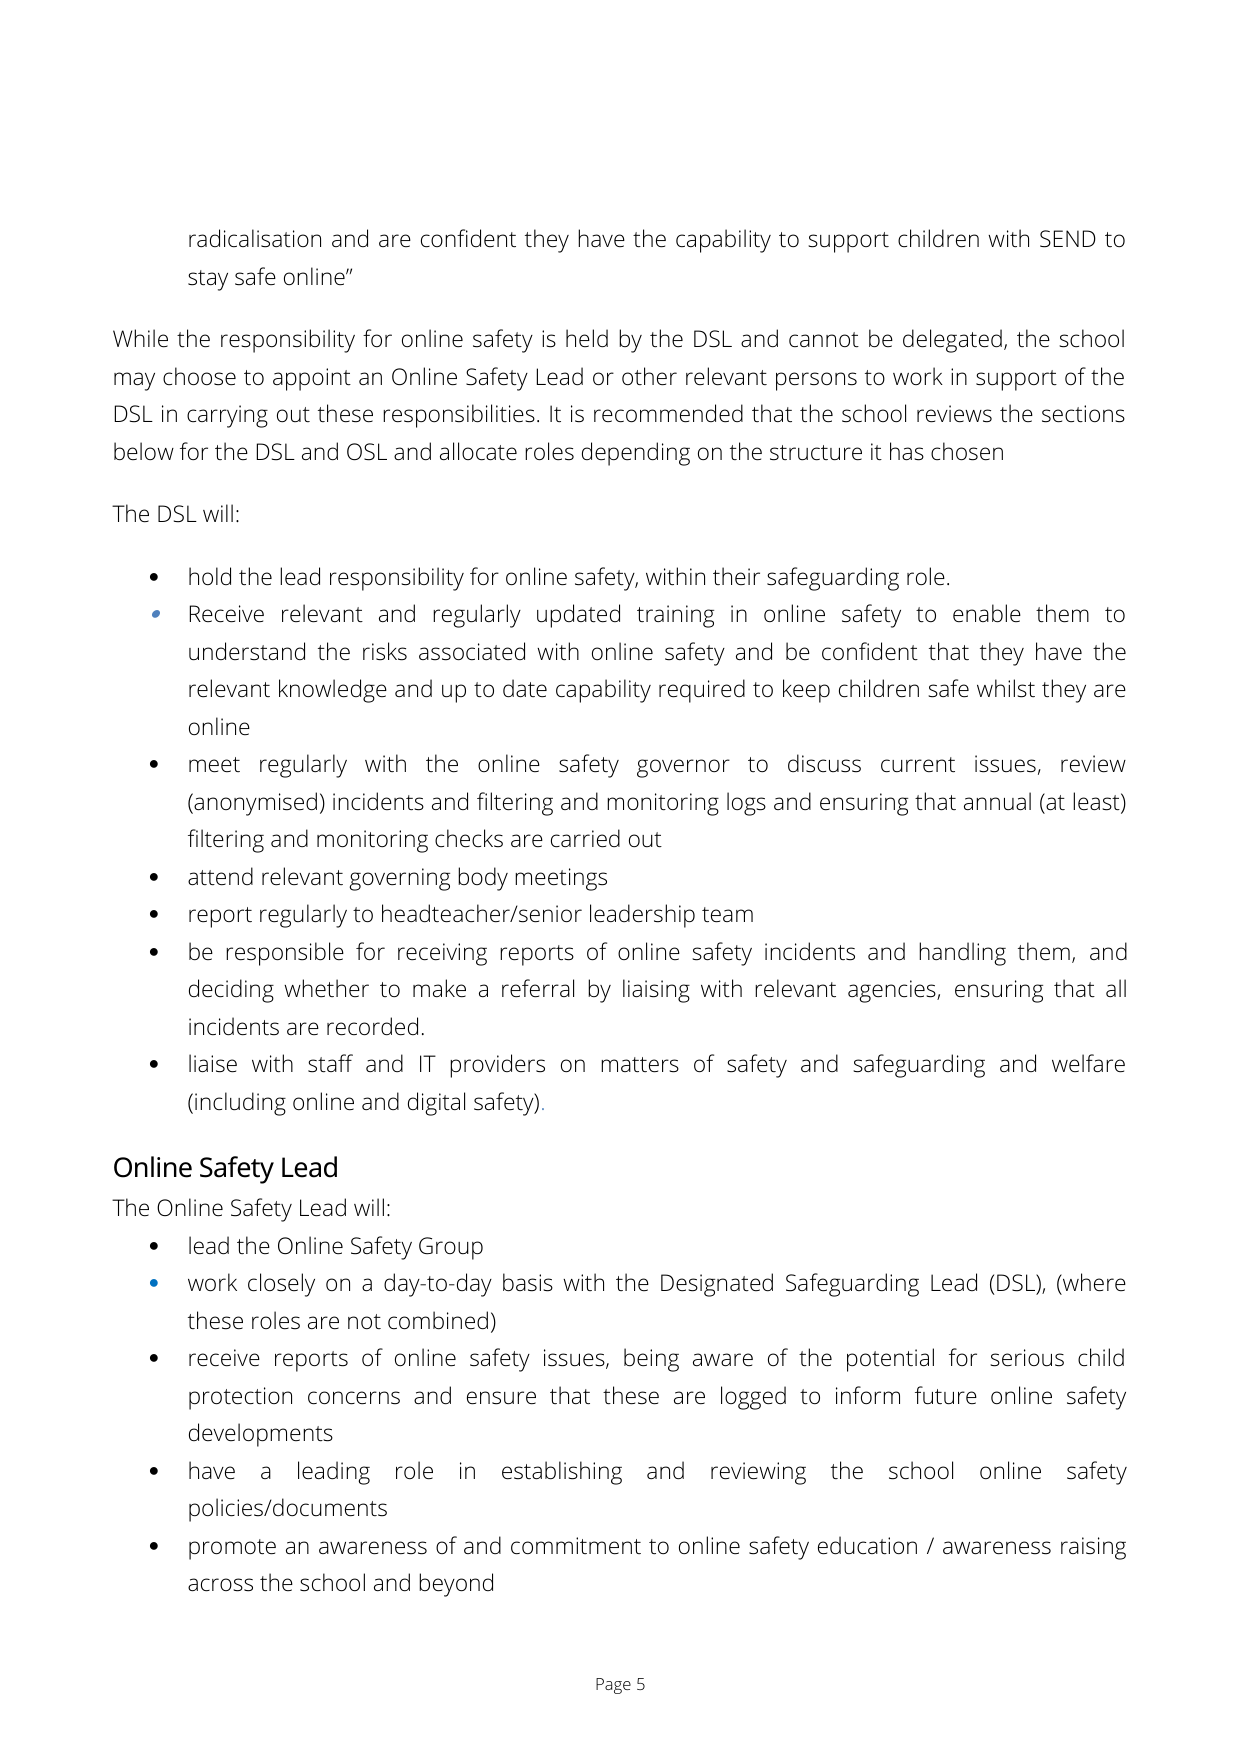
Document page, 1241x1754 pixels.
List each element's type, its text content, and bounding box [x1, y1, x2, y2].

list receive reports of online safety issues, being aware of the potential for serious child protection concerns and ensure that these are logged to inform future online safety developments [150, 1342, 1128, 1448]
list be responsible for receiving reports of online safety incidents and handling them, and deciding whether to make a referral by liaising with relevant agencies, ensuring that all incidents are recorded. [150, 936, 1128, 1042]
list hold the lead responsibility for online safety, within their safeguarding role. [150, 561, 1128, 592]
list Receive relevant and regularly updated training in online safety to enable them to understand the risks associated with online safety and be confident that they have the relevant knowledge and up to date capability required to keep children safe whilst they are online [150, 598, 1128, 742]
list report regularly to headteacher/senior leadership team [150, 898, 1128, 929]
text While the responsibility for online safety is held by the DSL and cannot be delegated, the school may choose to appoint an Online Safety Lead or other relevant persons to work in support of the DSL in carrying out these responsibilities. It is recommended that the school reviews the sections below for the DSL and OSL and allocate roles depending on the structure it has chosen [112, 323, 1128, 467]
text The Online Safety Lead will: [112, 1192, 1128, 1223]
list work closely on a day-to-day basis with the Designated Safeguarding Lead (DSL), (where these roles are not combined) [150, 1267, 1128, 1336]
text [187, 223, 1128, 292]
list lead the Online Safety Group [150, 1230, 1128, 1261]
list promote an awareness of and commitment to online safety education / awareness raising across the school and beyond [150, 1530, 1128, 1598]
text The DSL will: [112, 498, 1128, 529]
list meet regularly with the online safety governor to discuss current issues, review (anonymised) incidents and filtering and monitoring logs and ensuring that annual (at least) filtering and monitoring checks are carried out [150, 748, 1128, 854]
list attend relevant governing body meetings [150, 861, 1128, 892]
list liaise with staff and IT providers on matters of safety and safeguarding and welfare (including online and digital safety). [150, 1048, 1128, 1117]
subtitle Online Safety Lead [112, 1148, 1128, 1185]
list have a leading role in establishing and reviewing the school online safety policies/documents [150, 1455, 1128, 1523]
